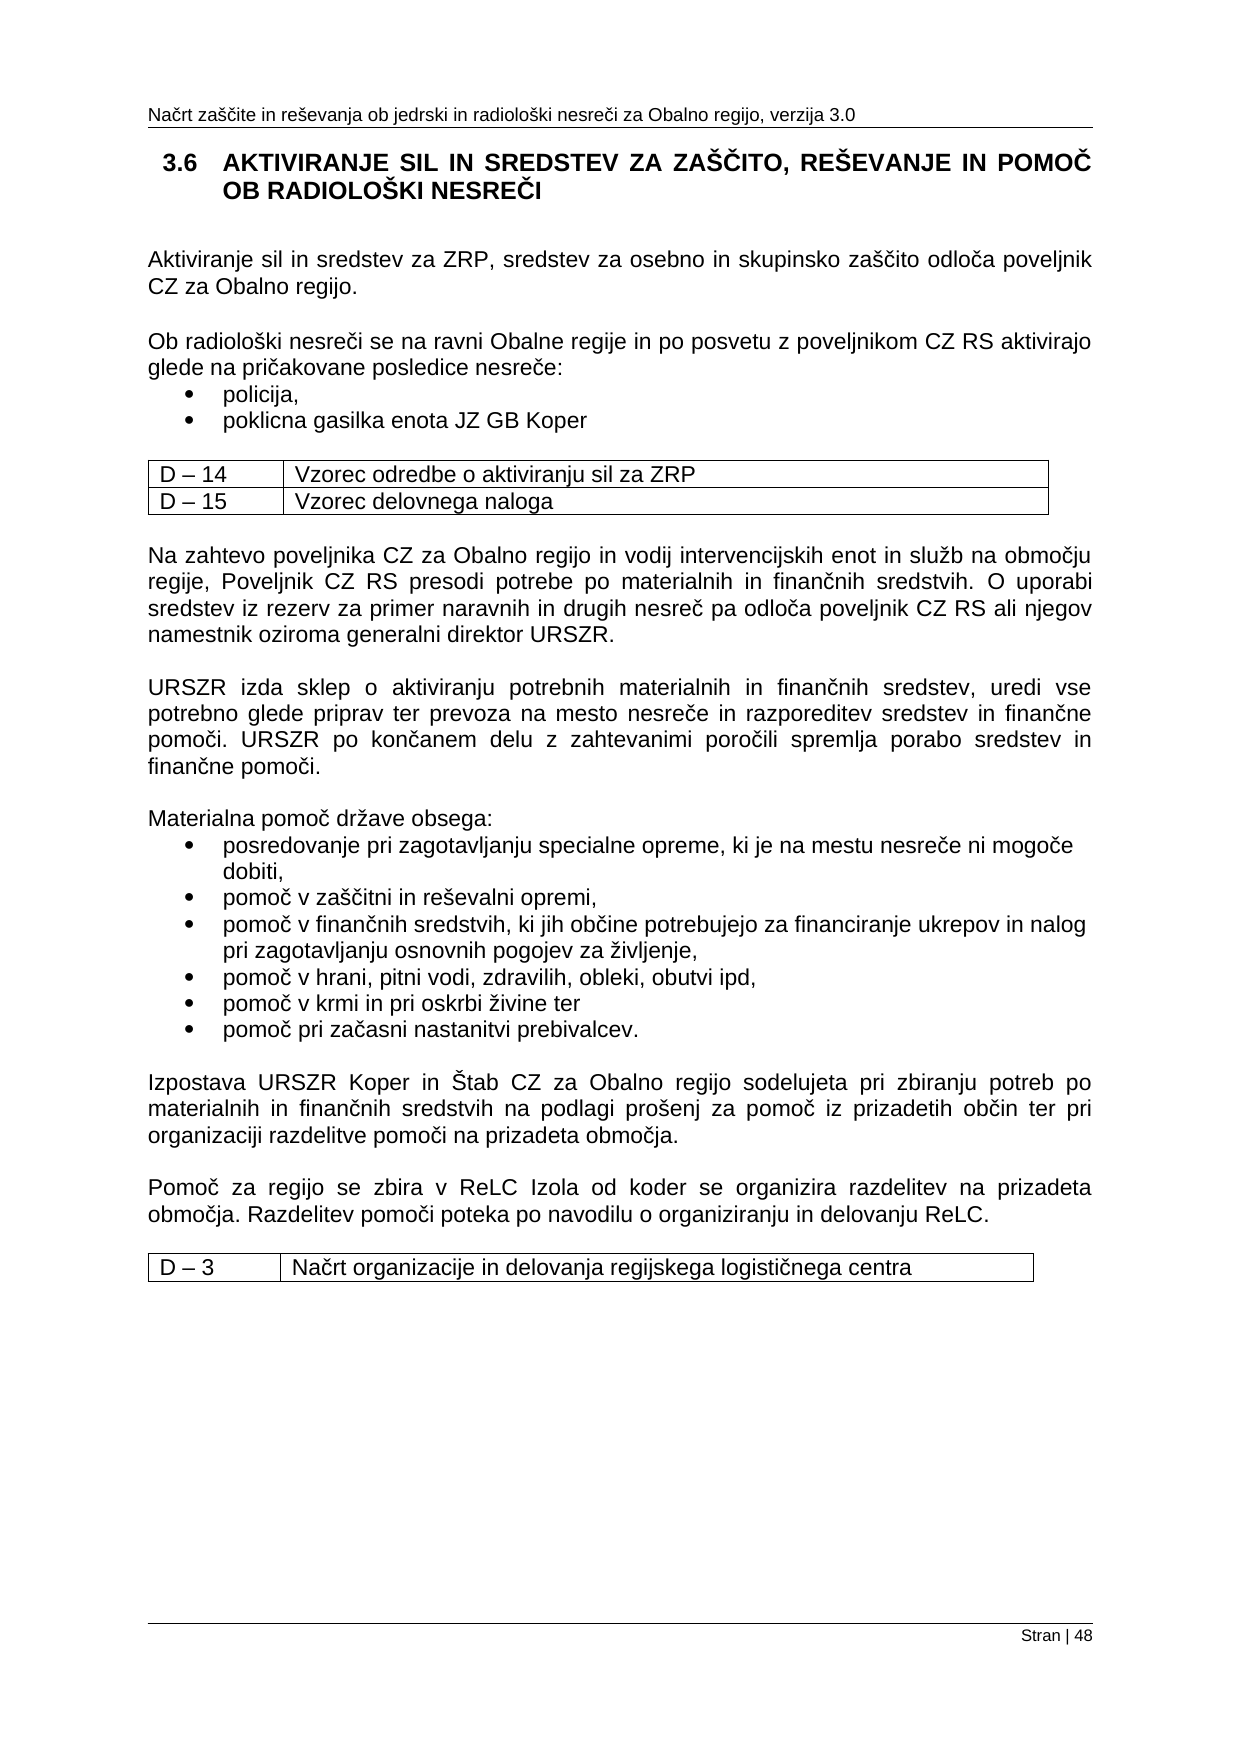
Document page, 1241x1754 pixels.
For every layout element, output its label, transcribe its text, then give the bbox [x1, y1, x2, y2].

list policija, [185, 381, 1093, 407]
list pomoč v finančnih sredstvih, ki jih občine potrebujejo za financiranje ukrepov in nalog pri zagotavljanju osnovnih pogojev za življenje, [185, 911, 1093, 963]
table_header D – 14 [149, 461, 283, 487]
list pomoč v hrani, pitni vodi, zdravilih, obleki, obutvi ipd, [185, 963, 1093, 990]
list pomoč v krmi in pri oskrbi živine ter [185, 990, 1093, 1016]
subtitle AKTIVIRANJE SIL IN SREDSTEV ZA ZAŠČITO, REŠEVANJE IN POMOČ OB RADIOLOŠKI NESREČI [162, 148, 1093, 205]
text Na zahtevo poveljnika CZ za Obalno regijo in vodij intervencijskih enot in služb na območju regije, Poveljnik CZ RS presodi potrebe po materialnih in finančnih sredstvih. O uporabi sredstev iz rezerv za primer naravnih in drugih nesreč pa odloča poveljnik CZ RS ali njegov namestnik oziroma generalni direktor URSZR. [148, 542, 1093, 647]
text Aktiviranje sil in sredstev za ZRP, sredstev za osebno in skupinsko zaščito odloča poveljnik CZ za Obalno regijo. [148, 246, 1093, 299]
table_header D – 3 [149, 1254, 280, 1281]
text URSZR izda sklep o aktiviranju potrebnih materialnih in finančnih sredstev, uredi vse potrebno glede priprav ter prevoza na mesto nesreče in razporeditev sredstev in finančne pomoči. URSZR po končanem delu z zahtevanimi poročili spremlja porabo sredstev in finančne pomoči. [148, 673, 1093, 779]
text Pomoč za regijo se zbira v ReLC Izola od koder se organizira razdelitev na prizadeta območja. Razdelitev pomoči poteka po navodilu o organiziranju in delovanju ReLC. [148, 1174, 1093, 1227]
list posredovanje pri zagotavljanju specialne opreme, ki je na mestu nesreče ni mogoče dobiti, [185, 832, 1093, 884]
text Izpostava URSZR Koper in Štab CZ za Obalno regijo sodelujeta pri zbiranju potreb po materialnih in finančnih sredstvih na podlagi prošenj za pomoč iz prizadetih občin ter pri organizaciji razdelitve pomoči na prizadeta območja. [148, 1069, 1093, 1148]
text Materialna pomoč države obsega: [148, 805, 1093, 832]
list pomoč pri začasni nastanitvi prebivalcev. [185, 1016, 1093, 1042]
list pomoč v zaščitni in reševalni opremi, [185, 884, 1093, 911]
text Ob radiološki nesreči se na ravni Obalne regije in po posvetu z poveljnikom CZ RS aktivirajo glede na pričakovane posledice nesreče: [148, 328, 1093, 381]
list poklicna gasilka enota JZ GB Koper [185, 407, 1093, 433]
table_header Načrt organizacije in delovanja regijskega logističnega centra [281, 1254, 1033, 1281]
table_cell Vzorec delovnega naloga [284, 488, 1048, 514]
table_cell D – 15 [149, 488, 283, 514]
table_header Vzorec odredbe o aktiviranju sil za ZRP [284, 461, 1048, 487]
